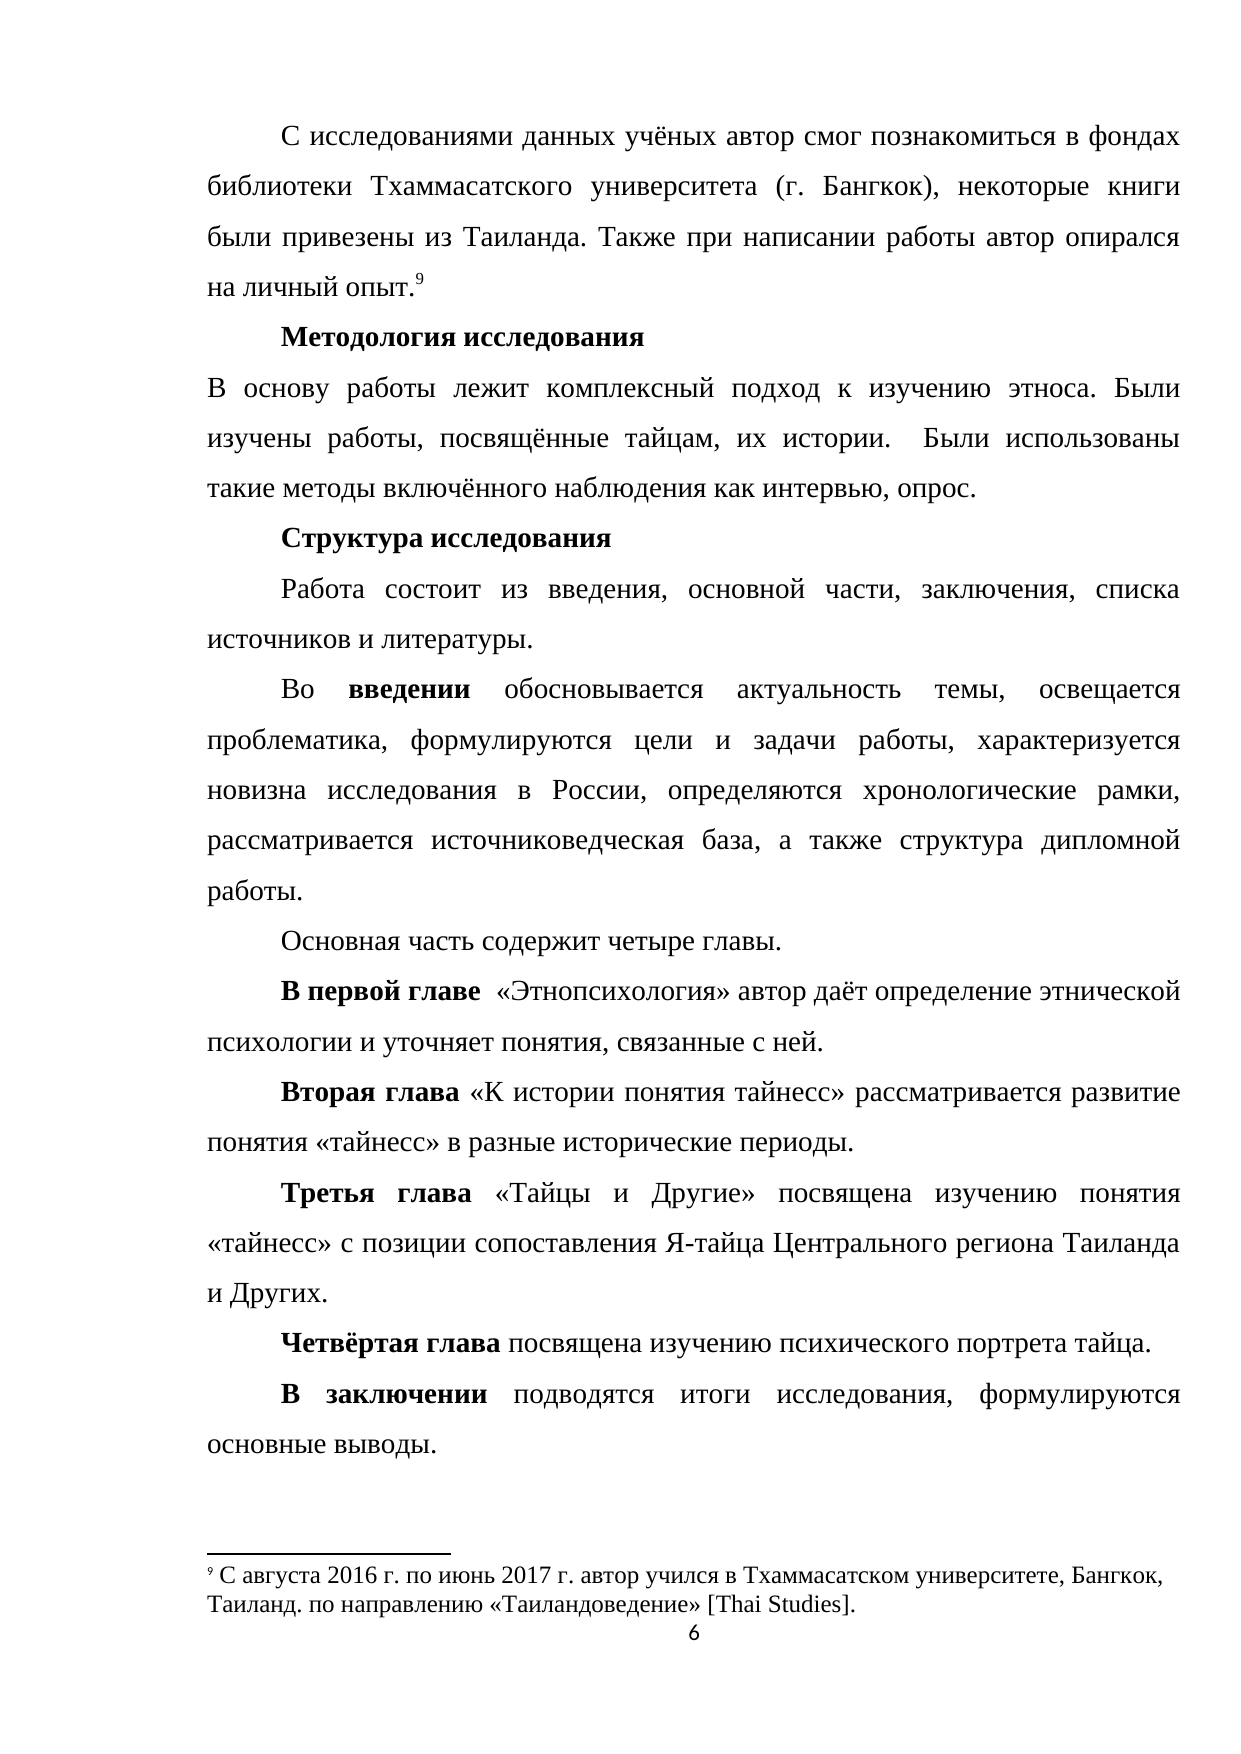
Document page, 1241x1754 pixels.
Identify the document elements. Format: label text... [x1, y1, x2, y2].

text Методология исследования [207, 319, 1181, 353]
text Работа состоит из введения, основной части, заключения, списка источников и литературы. [207, 571, 1181, 655]
text В основу работы лежит комплексный подход к изучению этноса. Были изучены работы, посвящённые тайцам, их истории. Были использованы такие методы включённого наблюдения как интервью, опрос. [207, 370, 1181, 504]
text Вторая глава «К истории понятия тайнесс» рассматривается развитие понятия «тайнесс» в разные исторические периоды. [207, 1074, 1181, 1158]
text Четвёртая глава посвящена изучению психического портрета тайца. [207, 1326, 1181, 1359]
text Структура исследования [207, 521, 1181, 554]
text Во введении обосновывается актуальность темы, освещается проблематика, формулируются цели и задачи работы, характеризуется новизна исследования в России, определяются хронологические рамки, рассматривается источниковедческая база, а также структура дипломной работы. [207, 672, 1181, 906]
text С исследованиями данных учёных автор смог познакомиться в фондах библиотеки Тхаммасатского университета (г. Бангкок), некоторые книги были привезены из Таиланда. Также при написании работы автор опирался на личный опыт. [207, 118, 1181, 303]
text В заключении подводятся итоги исследования, формулируются основные выводы. [207, 1376, 1181, 1460]
text Третья глава «Тайцы и Другие» посвящена изучению понятия «тайнесс» с позиции сопоставления Я-тайца Центрального региона Таиланда и Других. [207, 1175, 1181, 1309]
text Основная часть содержит четыре главы. [207, 923, 1181, 957]
text В первой главе «Этнопсихология» автор даёт определение этнической психологии и уточняет понятия, связанные с ней. [207, 973, 1181, 1057]
